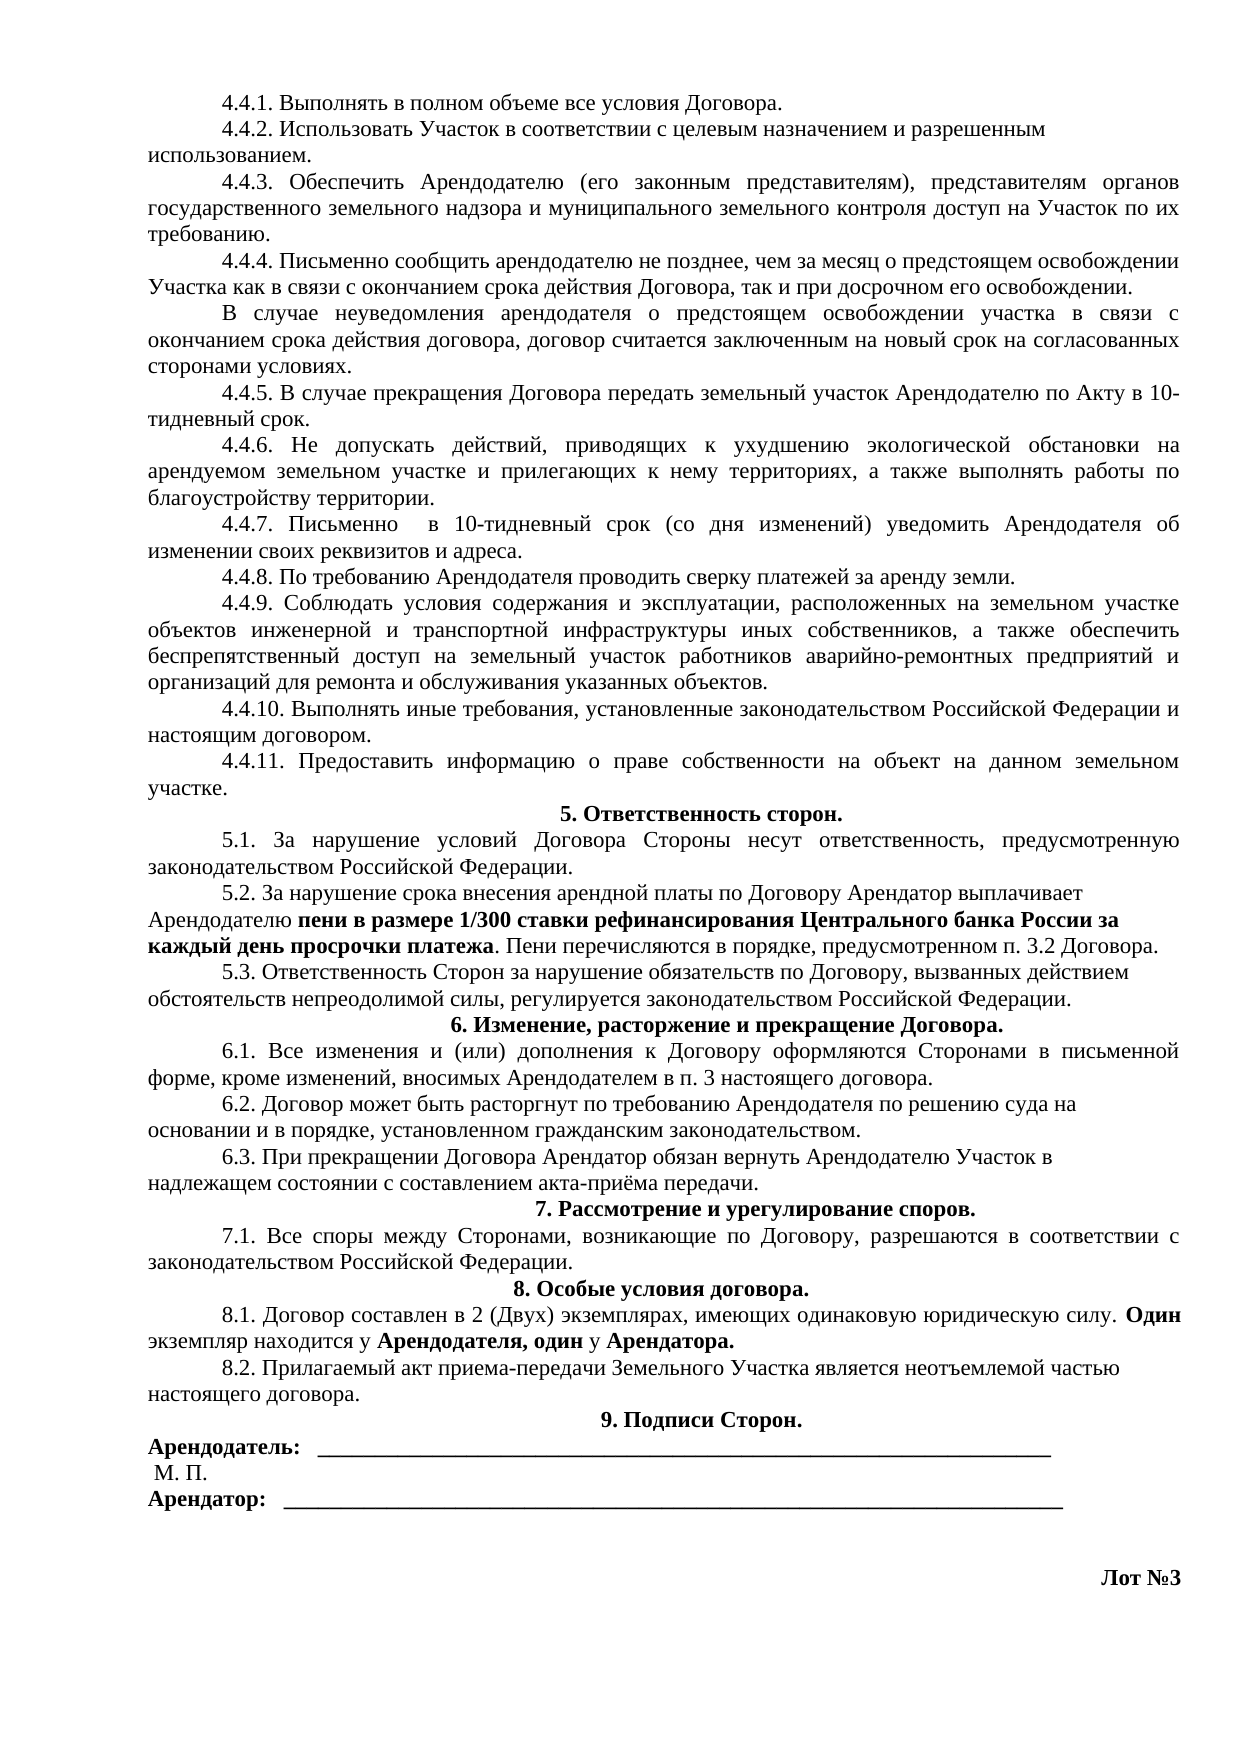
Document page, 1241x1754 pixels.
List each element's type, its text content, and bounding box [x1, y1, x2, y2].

text 5.2. За нарушение срока внесения арендной платы по Договору Арендатор выплачивает Арендодателю пени в размере 1/300 ставки рефинансирования Центрального банка России за каждый день просрочки платежа. Пени перечисляются в порядке, предусмотренном п. 3.2 Договора. [148, 879, 1181, 958]
text 4.4.2. Использовать Участок в соответствии с целевым назначением и разрешенным использованием. [148, 115, 1181, 168]
text Арендатор: ____________________________________________________________________ [148, 1485, 1181, 1512]
text 4.4.6. Не допускать действий, приводящих к ухудшению экологической обстановки на арендуемом земельном участке и прилегающих к нему территориях, а также выполнять работы по благоустройству территории. [148, 431, 1181, 510]
text 4.4.8. По требованию Арендодателя проводить сверку платежей за аренду земли. [148, 563, 1181, 589]
text 4.4.11. Предоставить информацию о праве собственности на объект на данном земельном участке. [148, 747, 1181, 800]
text 4.4.1. Выполнять в полном объеме все условия Договора. [148, 89, 1181, 115]
text Арендодатель: ________________________________________________________________ [148, 1433, 1181, 1459]
text 4.4.3. Обеспечить Арендодателю (его законным представителям), представителям органов государственного земельного надзора и муниципального земельного контроля доступ на Участок по их требованию. [148, 168, 1181, 247]
text 8.1. Договор составлен в 2 (Двух) экземплярах, имеющих одинаковую юридическую силу. Один экземпляр находится у Арендодателя, один у Арендатора. [148, 1301, 1181, 1354]
text 5.1. За нарушение условий Договора Стороны несут ответственность, предусмотренную законодательством Российской Федерации. [148, 827, 1181, 879]
text 9. Подписи Сторон. [148, 1406, 1181, 1433]
text 6.3. При прекращении Договора Арендатор обязан вернуть Арендодателю Участок в надлежащем состоянии с составлением акта-приёма передачи. [148, 1143, 1181, 1196]
text Лот №3 [148, 1564, 1181, 1591]
text 8. Особые условия договора. [148, 1274, 1181, 1301]
text 4.4.5. В случае прекращения Договора передать земельный участок Арендодателю по Акту в 10-тидневный срок. [148, 378, 1181, 431]
text 4.4.7. Письменно в 10-тидневный срок (со дня изменений) уведомить Арендодателя об изменении своих реквизитов и адреса. [148, 510, 1181, 563]
text 4.4.4. Письменно сообщить арендодателю не позднее, чем за месяц о предстоящем освобождении Участка как в связи с окончанием срока действия Договора, так и при досрочном его освобождении. [148, 247, 1181, 299]
text 4.4.10. Выполнять иные требования, установленные законодательством Российской Федерации и настоящим договором. [148, 695, 1181, 747]
text 4.4.9. Соблюдать условия содержания и эксплуатации, расположенных на земельном участке объектов инженерной и транспортной инфраструктуры иных собственников, а также обеспечить беспрепятственный доступ на земельный участок работников аварийно-ремонтных предприятий и организаций для ремонта и обслуживания указанных объектов. [148, 589, 1181, 695]
text 5. Ответственность сторон. [148, 800, 1181, 827]
text 6.2. Договор может быть расторгнут по требованию Арендодателя по решению суда на основании и в порядке, установленном гражданским законодательством. [148, 1090, 1181, 1143]
text 6.1. Все изменения и (или) дополнения к Договору оформляются Сторонами в письменной форме, кроме изменений, вносимых Арендодателем в п. 3 настоящего договора. [148, 1037, 1181, 1090]
text 7.1. Все споры между Сторонами, возникающие по Договору, разрешаются в соответствии с законодательством Российской Федерации. [148, 1222, 1181, 1274]
text 7. Рассмотрение и урегулирование споров. [148, 1196, 1181, 1222]
text 5.3. Ответственность Сторон за нарушение обязательств по Договору, вызванных действием обстоятельств непреодолимой силы, регулируется законодательством Российской Федерации. [148, 958, 1181, 1011]
text 8.2. Прилагаемый акт приема-передачи Земельного Участка является неотъемлемой частью настоящего договора. [148, 1354, 1181, 1406]
text В случае неуведомления арендодателя о предстоящем освобождении участка в связи с окончанием срока действия договора, договор считается заключенным на новый срок на согласованных сторонами условиях. [148, 299, 1181, 378]
text М. П. [148, 1459, 1181, 1485]
text 6. Изменение, расторжение и прекращение Договора. [148, 1011, 1181, 1037]
